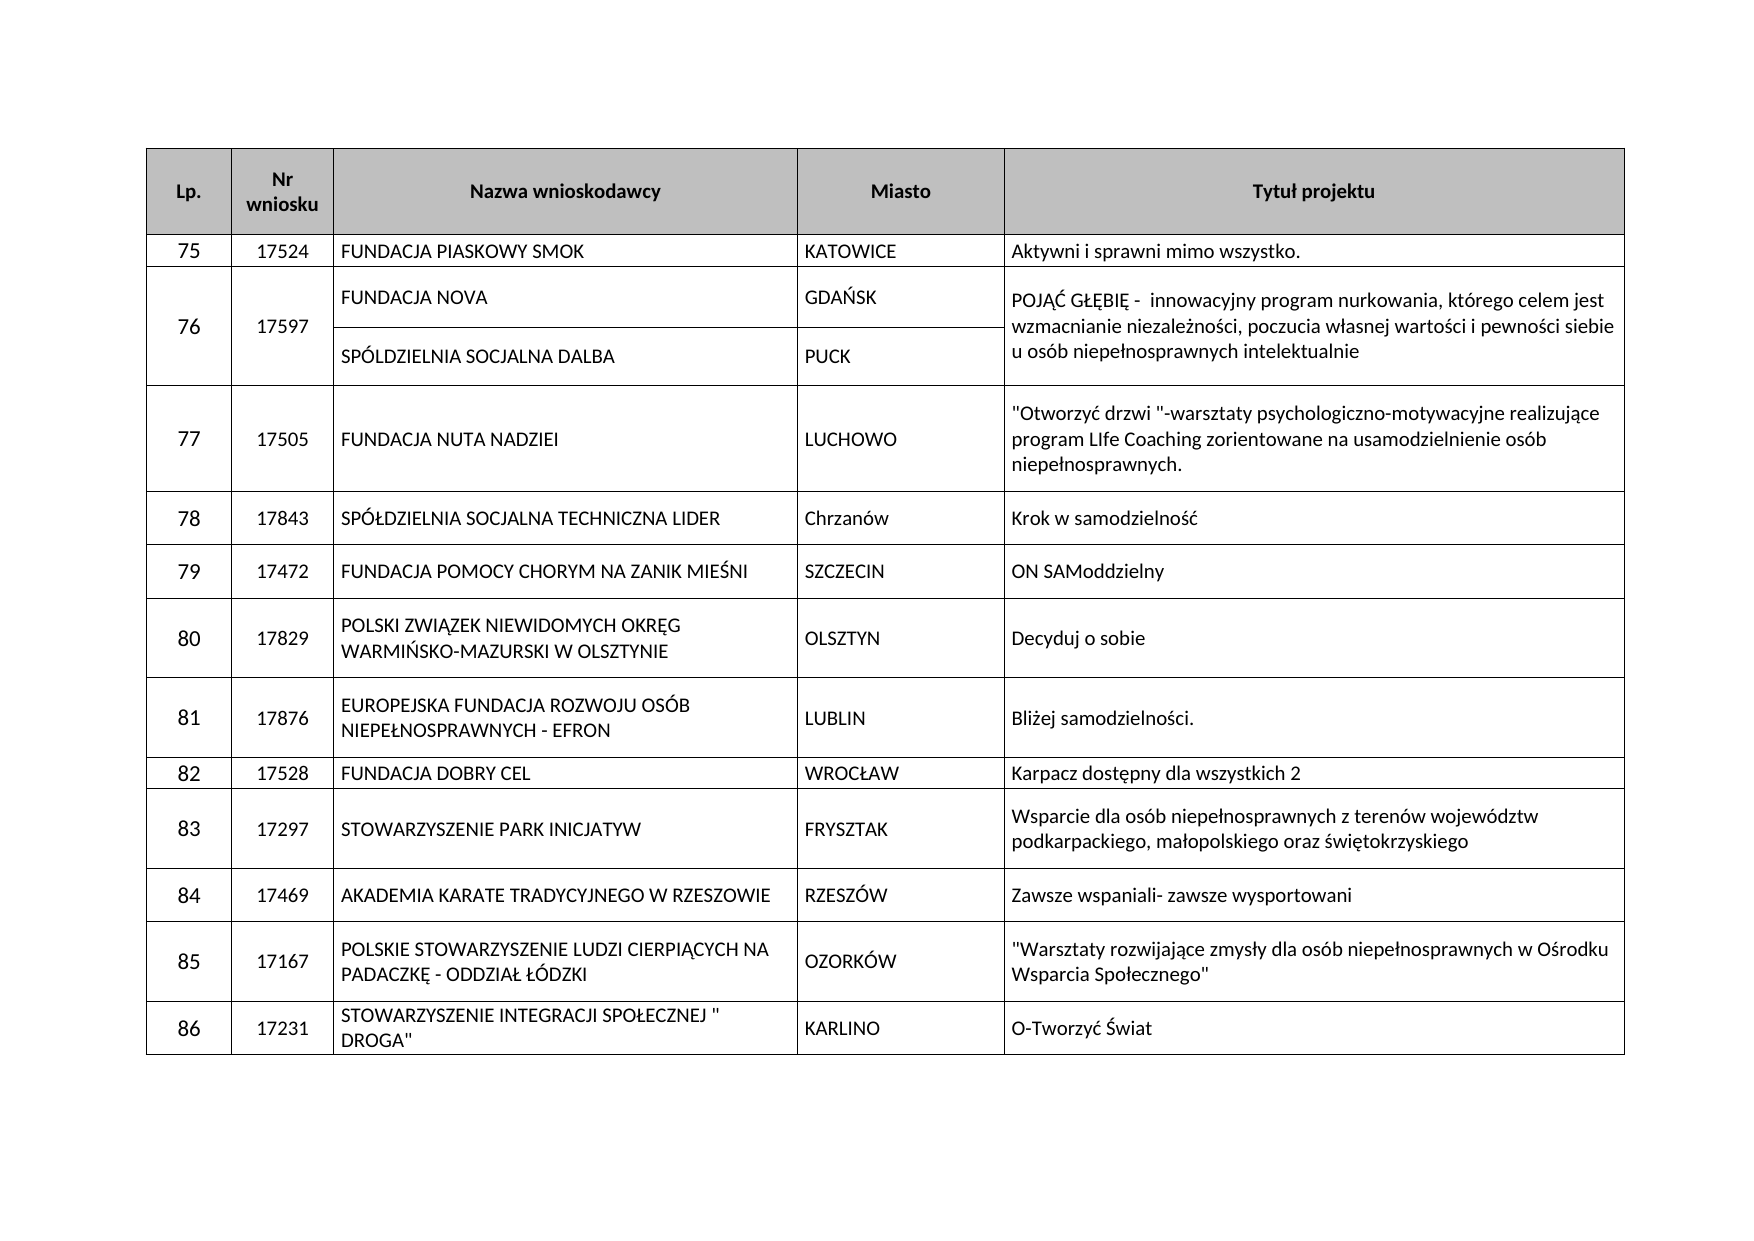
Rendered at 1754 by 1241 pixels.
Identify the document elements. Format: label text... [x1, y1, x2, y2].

table_header Tytuł projektu [1005, 149, 1624, 234]
table_cell 81 [147, 678, 231, 757]
table_cell FUNDACJA PIASKOWY SMOK [334, 235, 797, 266]
table_cell 84 [147, 869, 231, 921]
table_cell "Otworzyć drzwi "-warsztaty psychologiczno-motywacyjne realizujące program LIfe Coaching zorientowane na usamodzielnienie osób niepełnosprawnych. [1005, 386, 1624, 491]
table_cell 17472 [232, 545, 333, 597]
table_cell Zawsze wspaniali- zawsze wysportowani [1005, 869, 1624, 921]
table_cell 17231 [232, 1002, 333, 1054]
table_cell RZESZÓW [798, 869, 1004, 921]
table_cell 85 [147, 922, 231, 1001]
table_cell "Warsztaty rozwijające zmysły dla osób niepełnosprawnych w Ośrodku Wsparcia Społecznego" [1005, 922, 1624, 1001]
table_cell PUCK [798, 328, 1004, 385]
table_header Lp. [147, 149, 231, 234]
table_cell 79 [147, 545, 231, 597]
table_cell FUNDACJA POMOCY CHORYM NA ZANIK MIEŚNI [334, 545, 797, 597]
table_cell 17597 [232, 267, 333, 385]
table_cell LUCHOWO [798, 386, 1004, 491]
table_cell EUROPEJSKA FUNDACJA ROZWOJU OSÓB NIEPEŁNOSPRAWNYCH - EFRON [334, 678, 797, 757]
table_header Miasto [798, 149, 1004, 234]
table_cell 17297 [232, 789, 333, 868]
table_cell ON SAModdzielny [1005, 545, 1624, 597]
table_cell SPÓŁDZIELNIA SOCJALNA TECHNICZNA LIDER [334, 492, 797, 544]
table_cell Chrzanów [798, 492, 1004, 544]
table_cell 17505 [232, 386, 333, 491]
table_cell STOWARZYSZENIE PARK INICJATYW [334, 789, 797, 868]
table_cell KARLINO [798, 1002, 1004, 1054]
table_cell OLSZTYN [798, 599, 1004, 677]
table_cell 17829 [232, 599, 333, 677]
table_cell FUNDACJA NOVA [334, 267, 797, 327]
table_cell 17167 [232, 922, 333, 1001]
table_cell 76 [147, 267, 231, 385]
table_cell 77 [147, 386, 231, 491]
table_cell Wsparcie dla osób niepełnosprawnych z terenów województw podkarpackiego, małopolskiego oraz świętokrzyskiego [1005, 789, 1624, 868]
table_cell 86 [147, 1002, 231, 1054]
table_cell POLSKI ZWIĄZEK NIEWIDOMYCH OKRĘG WARMIŃSKO-MAZURSKI W OLSZTYNIE [334, 599, 797, 677]
table_cell 17469 [232, 869, 333, 921]
table_cell 17876 [232, 678, 333, 757]
table_cell O-Tworzyć Świat [1005, 1002, 1624, 1054]
table_cell Krok w samodzielność [1005, 492, 1624, 544]
table_cell FUNDACJA DOBRY CEL [334, 758, 797, 788]
table_cell Decyduj o sobie [1005, 599, 1624, 677]
table_cell 83 [147, 789, 231, 868]
table_cell KATOWICE [798, 235, 1004, 266]
table_cell 17528 [232, 758, 333, 788]
table_cell 78 [147, 492, 231, 544]
table_cell LUBLIN [798, 678, 1004, 757]
table_cell Karpacz dostępny dla wszystkich 2 [1005, 758, 1624, 788]
table_cell SPÓLDZIELNIA SOCJALNA DALBA [334, 328, 797, 385]
table_cell FRYSZTAK [798, 789, 1004, 868]
table_cell FUNDACJA NUTA NADZIEI [334, 386, 797, 491]
table_cell WROCŁAW [798, 758, 1004, 788]
table_cell POLSKIE STOWARZYSZENIE LUDZI CIERPIĄCYCH NA PADACZKĘ - ODDZIAŁ ŁÓDZKI [334, 922, 797, 1001]
table_cell GDAŃSK [798, 267, 1004, 327]
table_header Nr wniosku [232, 149, 333, 234]
table_cell 82 [147, 758, 231, 788]
table_cell 17524 [232, 235, 333, 266]
table_cell OZORKÓW [798, 922, 1004, 1001]
table_header Nazwa wnioskodawcy [334, 149, 797, 234]
table_cell 75 [147, 235, 231, 266]
table_cell POJĄĆ GŁĘBIĘ - innowacyjny program nurkowania, którego celem jest wzmacnianie niezależności, poczucia własnej wartości i pewności siebie u osób niepełnosprawnych intelektualnie [1005, 267, 1624, 385]
table_cell Aktywni i sprawni mimo wszystko. [1005, 235, 1624, 266]
table_cell AKADEMIA KARATE TRADYCYJNEGO W RZESZOWIE [334, 869, 797, 921]
table_cell Bliżej samodzielności. [1005, 678, 1624, 757]
table_cell 80 [147, 599, 231, 677]
table_cell SZCZECIN [798, 545, 1004, 597]
table_cell STOWARZYSZENIE INTEGRACJI SPOŁECZNEJ " DROGA" [334, 1002, 797, 1054]
table_cell 17843 [232, 492, 333, 544]
